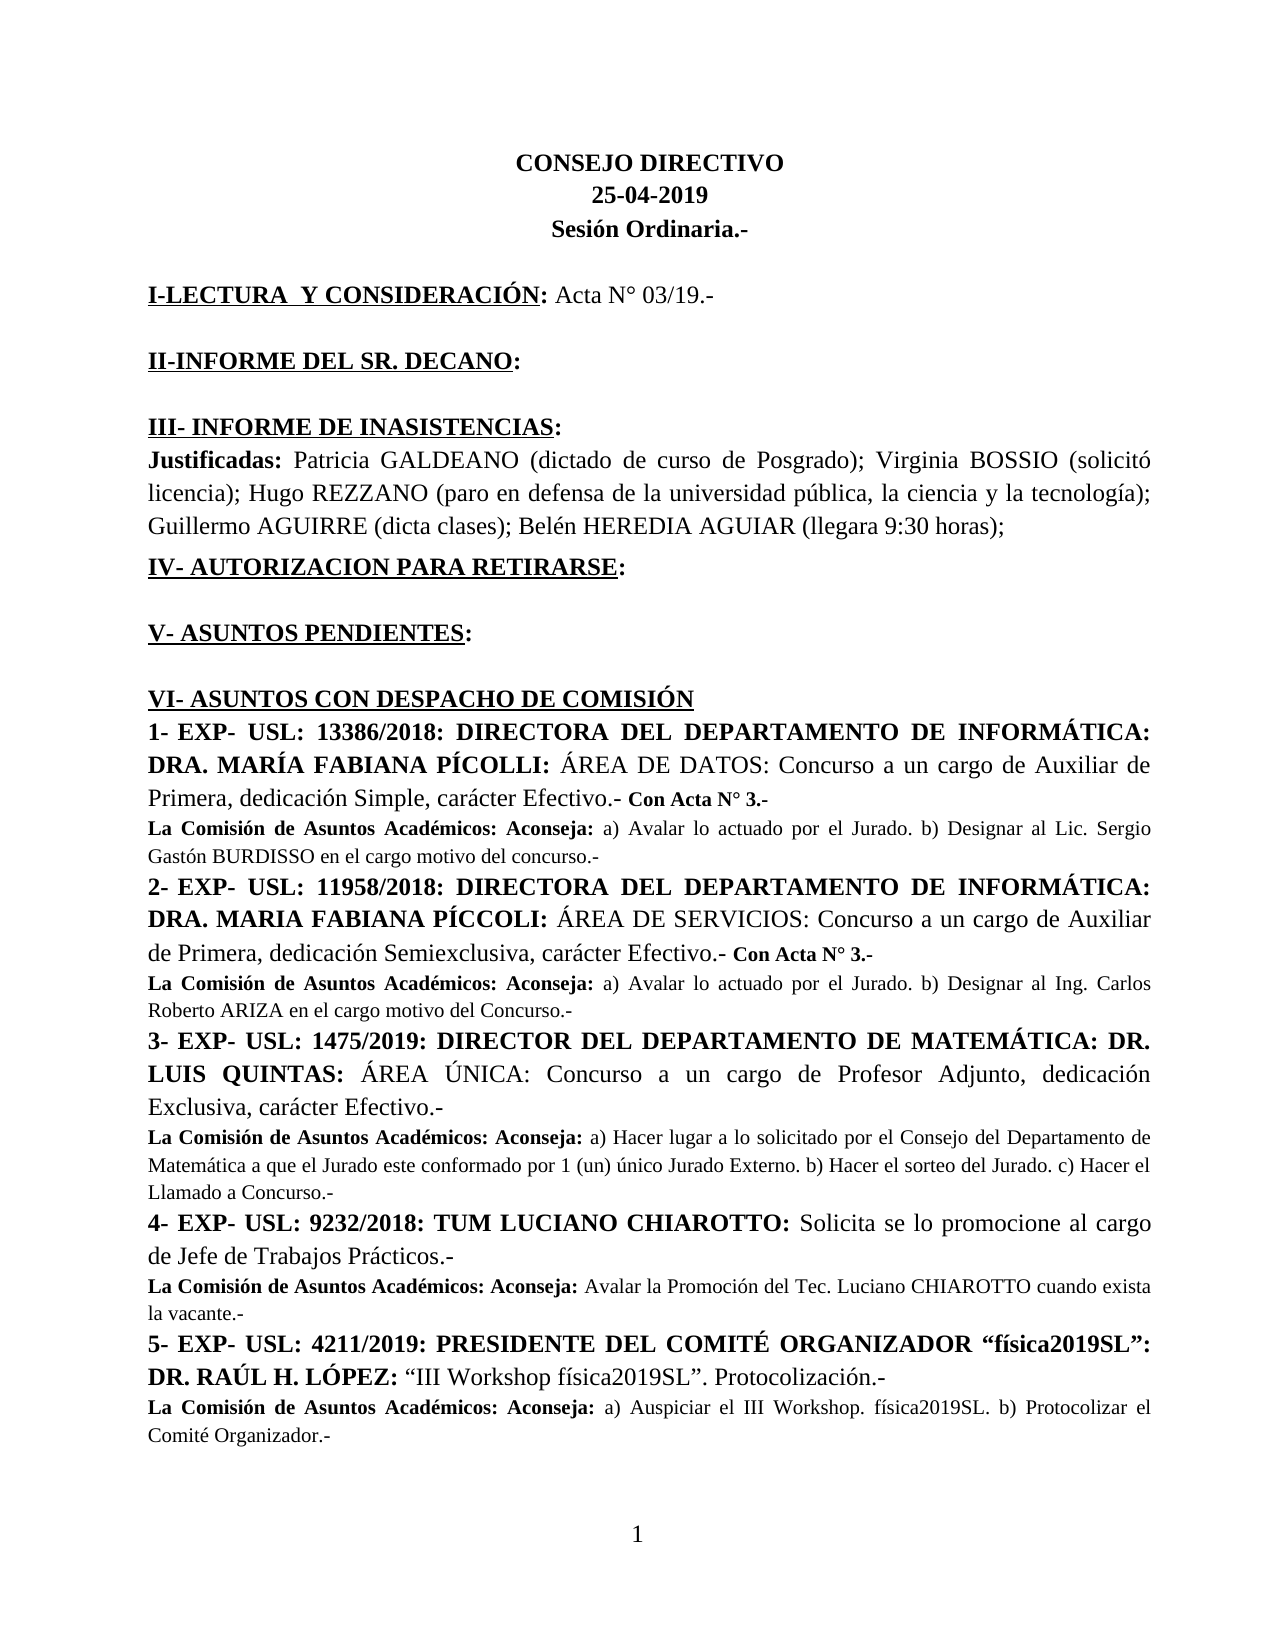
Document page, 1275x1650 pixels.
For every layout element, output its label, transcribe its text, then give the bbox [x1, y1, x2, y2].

text IV- AUTORIZACION PARA RETIRARSE: [148, 552, 1152, 581]
list La Comisión de Asuntos Académicos: Aconseja: a) Avalar lo actuado por el Jurado. b) Designar al Ing. Carlos Roberto ARIZA en el cargo motivo del Concurso.- [148, 971, 1152, 1022]
text V- ASUNTOS PENDIENTES: [148, 618, 1152, 647]
text II-INFORME DEL SR. DECANO: [148, 346, 1152, 374]
text VI- ASUNTOS CON DESPACHO DE COMISIÓN [148, 684, 1152, 713]
list EXP- USL: 13386/2018: DIRECTORA DEL DEPARTAMENTO DE INFORMÁTICA: DRA. MARÍA FABIANA PÍCOLLI: ÁREA DE DATOS: Concurso a un cargo de Auxiliar de Primera, dedicación Simple, carácter Efectivo.- Con Acta N° 3.- [148, 717, 1152, 812]
text 25-04-2019 [148, 181, 1152, 209]
list La Comisión de Asuntos Académicos: Aconseja: a) Avalar lo actuado por el Jurado. b) Designar al Lic. Sergio Gastón BURDISSO en el cargo motivo del concurso.- [148, 816, 1152, 868]
text Sesión Ordinaria.- [148, 214, 1152, 242]
list EXP- USL: 4211/2019: PRESIDENTE DEL COMITÉ ORGANIZADOR “física2019SL”: DR. RAÚL H. LÓPEZ: “III Workshop física2019SL”. Protocolización.- [148, 1329, 1152, 1391]
list EXP- USL: 1475/2019: DIRECTOR DEL DEPARTAMENTO DE MATEMÁTICA: DR. LUIS QUINTAS: ÁREA ÚNICA: Concurso a un cargo de Profesor Adjunto, dedicación Exclusiva, carácter Efectivo.- [148, 1026, 1152, 1121]
text Justificadas: Patricia GALDEANO (dictado de curso de Posgrado); Virginia BOSSIO (solicitó licencia); Hugo REZZANO (paro en defensa de la universidad pública, la ciencia y la tecnología); Guillermo AGUIRRE (dicta clases); Belén HEREDIA AGUIAR (llegara 9:30 horas); [148, 445, 1152, 539]
text CONSEJO DIRECTIVO [148, 148, 1152, 176]
list EXP- USL: 11958/2018: DIRECTORA DEL DEPARTAMENTO DE INFORMÁTICA: DRA. MARIA FABIANA PÍCCOLI: ÁREA DE SERVICIOS: Concurso a un cargo de Auxiliar de Primera, dedicación Semiexclusiva, carácter Efectivo.- Con Acta N° 3.- [148, 872, 1152, 966]
text I-LECTURA Y CONSIDERACIÓN: Acta N° 03/19.- [148, 280, 1152, 308]
list La Comisión de Asuntos Académicos: Aconseja: a) Hacer lugar a lo solicitado por el Consejo del Departamento de Matemática a que el Jurado este conformado por 1 (un) único Jurado Externo. b) Hacer el sorteo del Jurado. c) Hacer el Llamado a Concurso.- [148, 1125, 1152, 1204]
list La Comisión de Asuntos Académicos: Aconseja: Avalar la Promoción del Tec. Luciano CHIAROTTO cuando exista la vacante.- [148, 1274, 1152, 1325]
list EXP- USL: 9232/2018: TUM LUCIANO CHIAROTTO: Solicita se lo promocione al cargo de Jefe de Trabajos Prácticos.- [148, 1208, 1152, 1269]
text III- INFORME DE INASISTENCIAS: [148, 412, 1152, 441]
list La Comisión de Asuntos Académicos: Aconseja: a) Auspiciar el III Workshop. física2019SL. b) Protocolizar el Comité Organizador.- [148, 1395, 1152, 1447]
